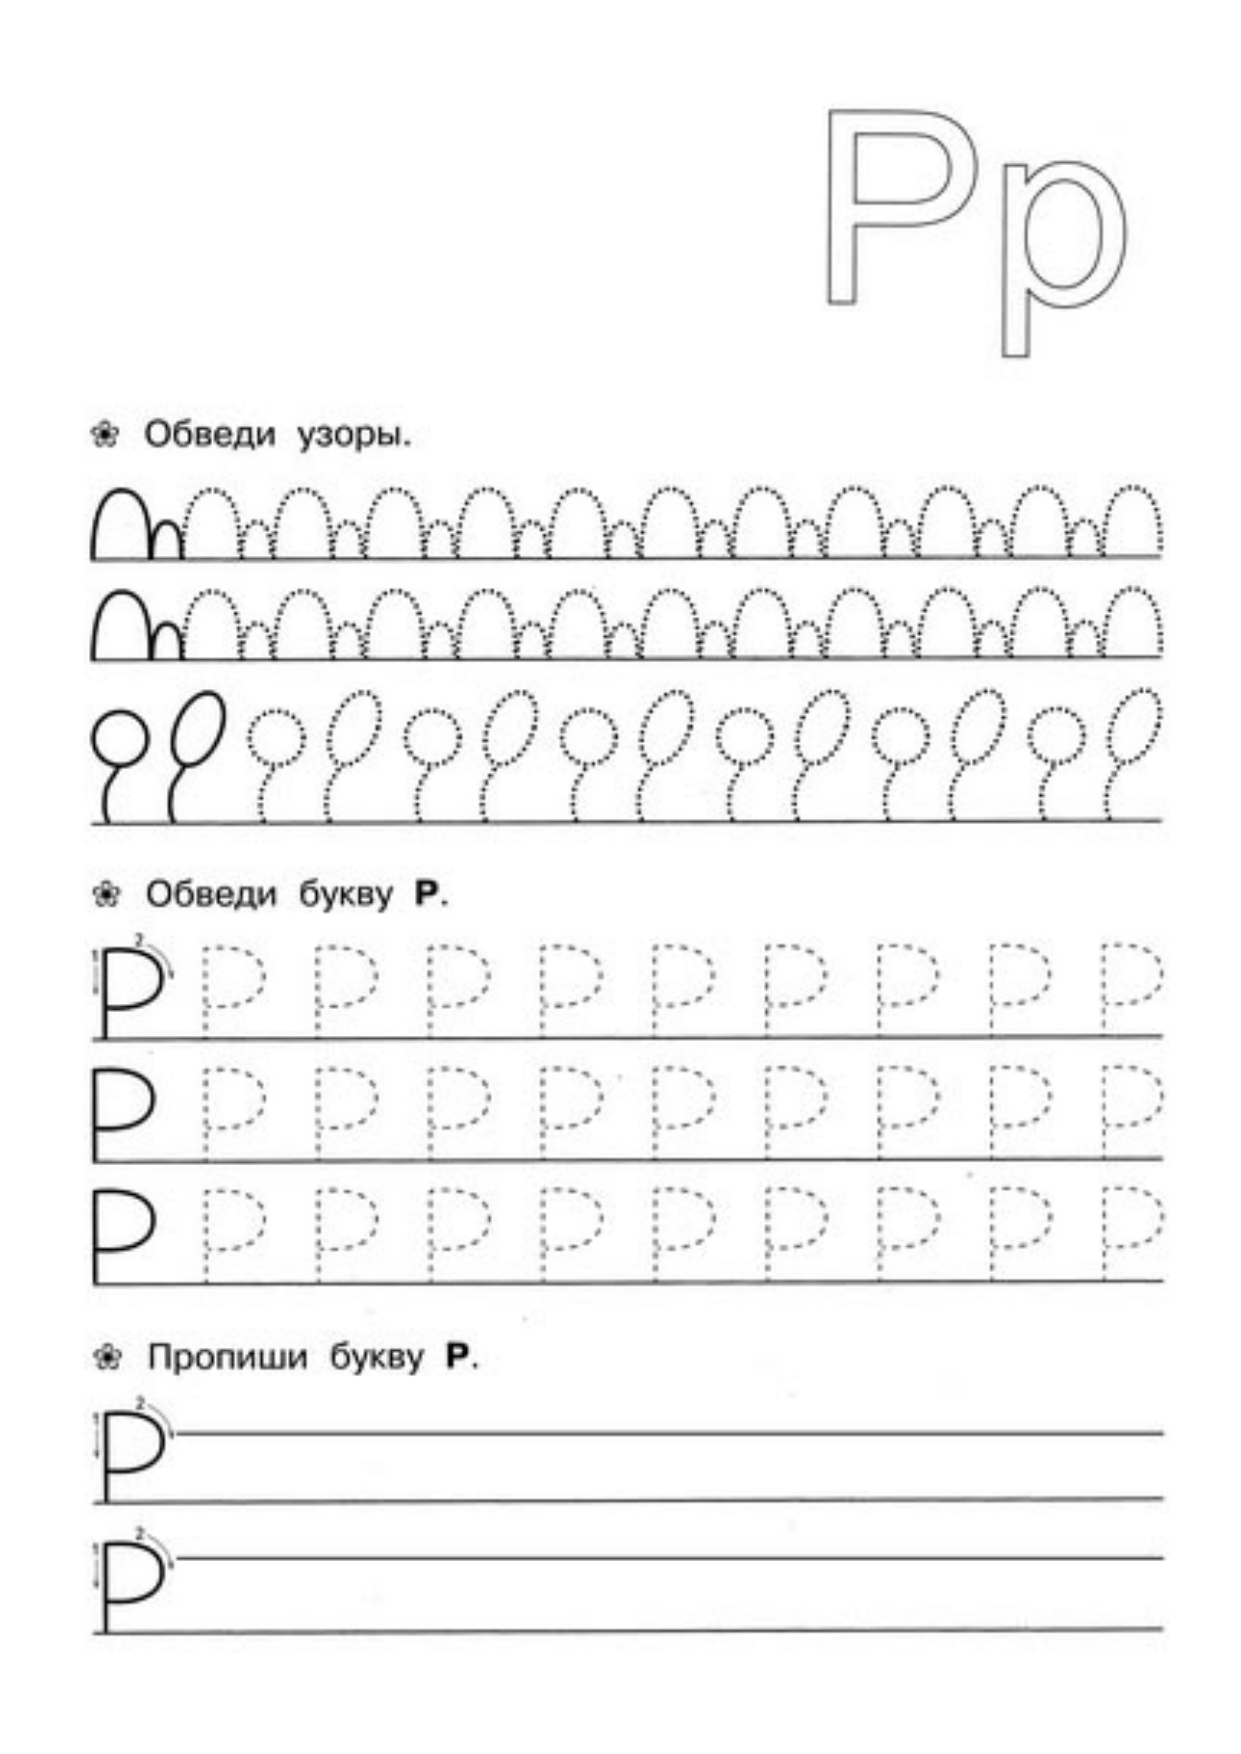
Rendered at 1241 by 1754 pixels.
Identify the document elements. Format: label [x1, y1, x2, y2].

picture [39, 59, 1193, 1666]
